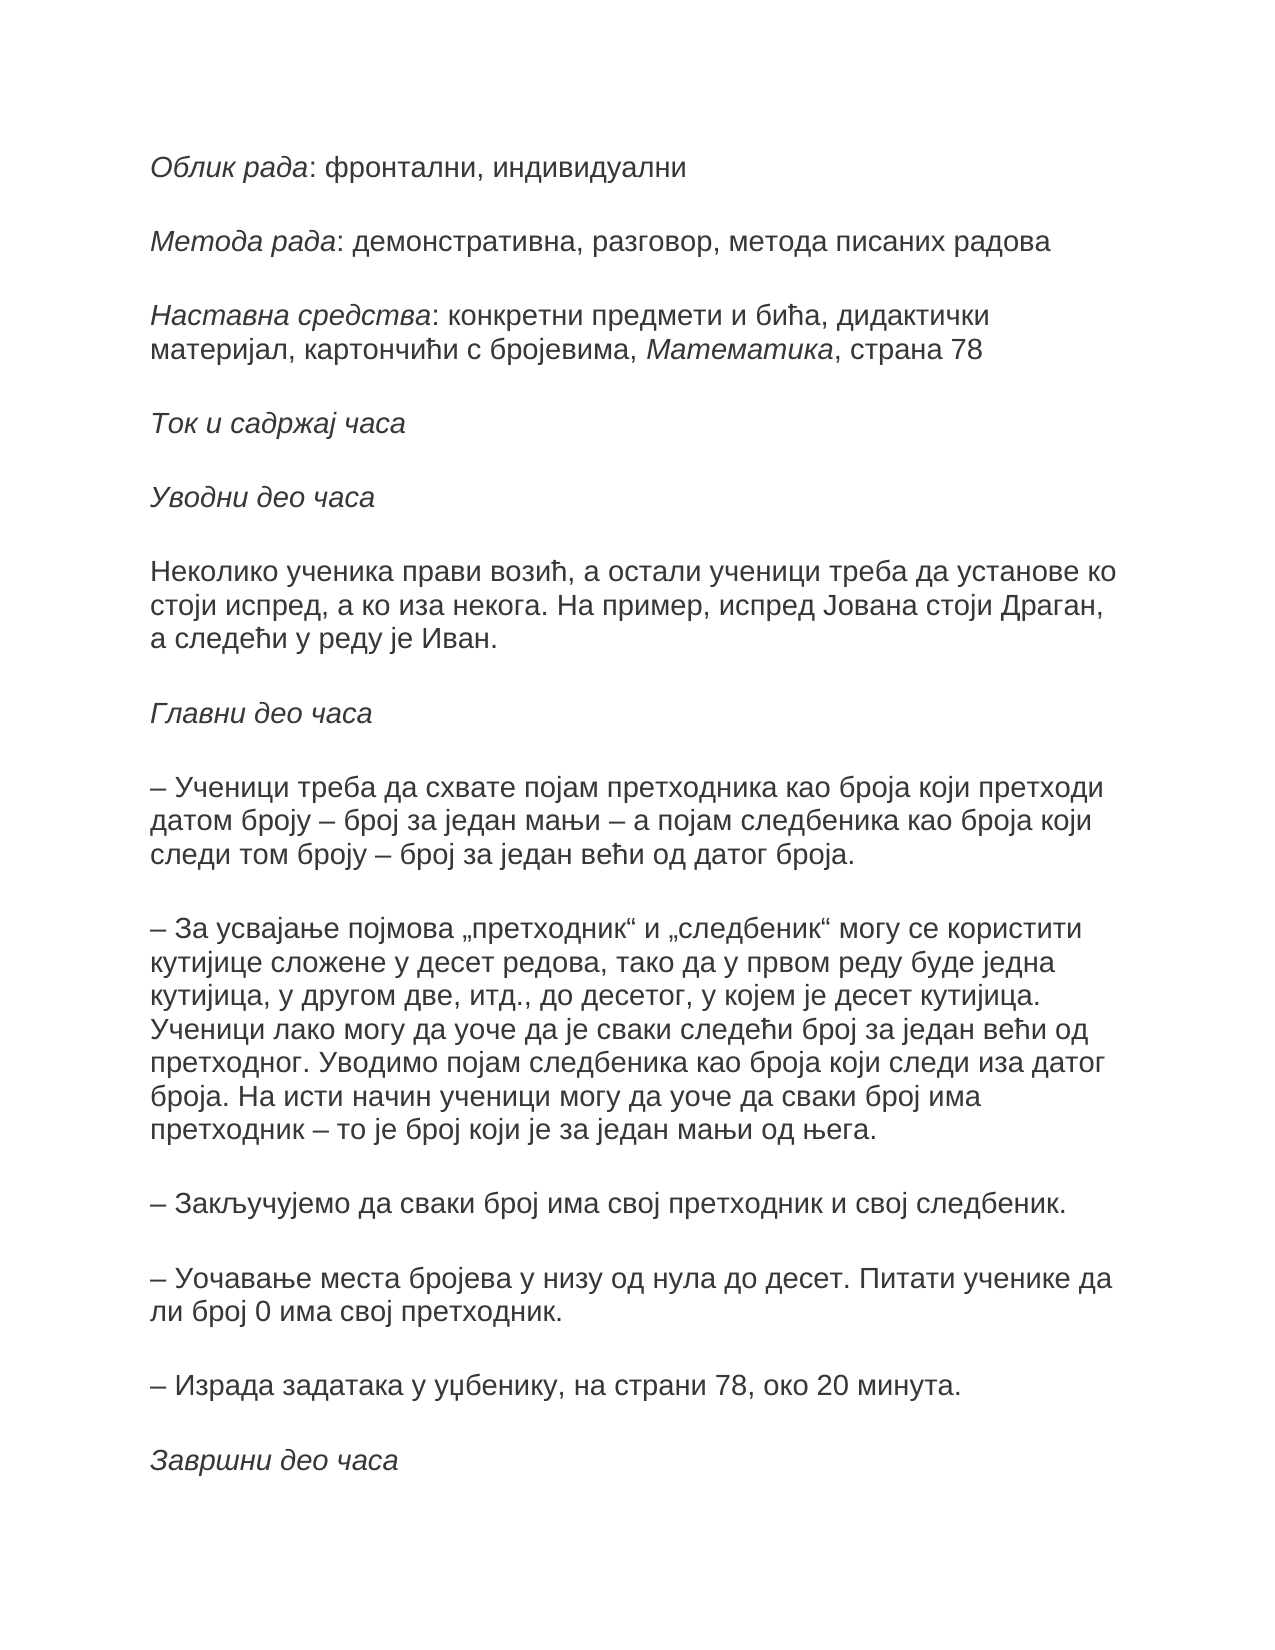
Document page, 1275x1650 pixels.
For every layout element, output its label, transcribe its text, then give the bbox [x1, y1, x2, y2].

text – За усвајање појмова „претходник“ и „следбеник“ могу се користити кутијице сложене у десет редова, тако да у првом реду буде једна кутијица, у другом две, итд., до десетог, у којем је десет кутијица. Ученици лако могу да уоче да је сваки следећи број за један већи од претходног. Уводимо појам следбеника као броја који следи иза датог броја. На исти начин ученици могу да уоче да сваки број има претходник – то је број који је за један мањи од њега. [150, 911, 1125, 1146]
text – Закључујемо да сваки број има свој претходник и свој следбеник. [150, 1186, 1125, 1220]
text Метода рада: демонстративна, разговор, метода писаних радова [150, 224, 1125, 258]
text – Ученици треба да схвате појам претходника као броја који претходи датом броју – број за један мањи – а појам следбеника као броја који следи том броју – број за један већи од датог броја. [150, 770, 1125, 870]
text – Уочавање места бројева у низу од нула до десет. Питати ученике да ли број 0 има свој претходник. [150, 1261, 1125, 1328]
text Главни део часа [150, 696, 1125, 729]
text Завршни део часа [150, 1442, 1125, 1476]
text Уводни део часа [150, 480, 1125, 514]
text – Израда задатака у уџбенику, на страни 78, око 20 минута. [150, 1368, 1125, 1402]
text Ток и садржај часа [150, 406, 1125, 439]
text Неколико ученика прави возић, а остали ученици треба да установе ко стоји испред, а ко иза некога. На пример, испред Јована стоји Драган, а следећи у реду је Иван. [150, 554, 1125, 655]
text Наставна средства: конкретни предмети и бића, дидактички материјал, картончићи с бројевима, Математика, стрaна 78 [150, 298, 1125, 365]
text Облик рада: фронтални, индивидуални [150, 150, 1125, 183]
